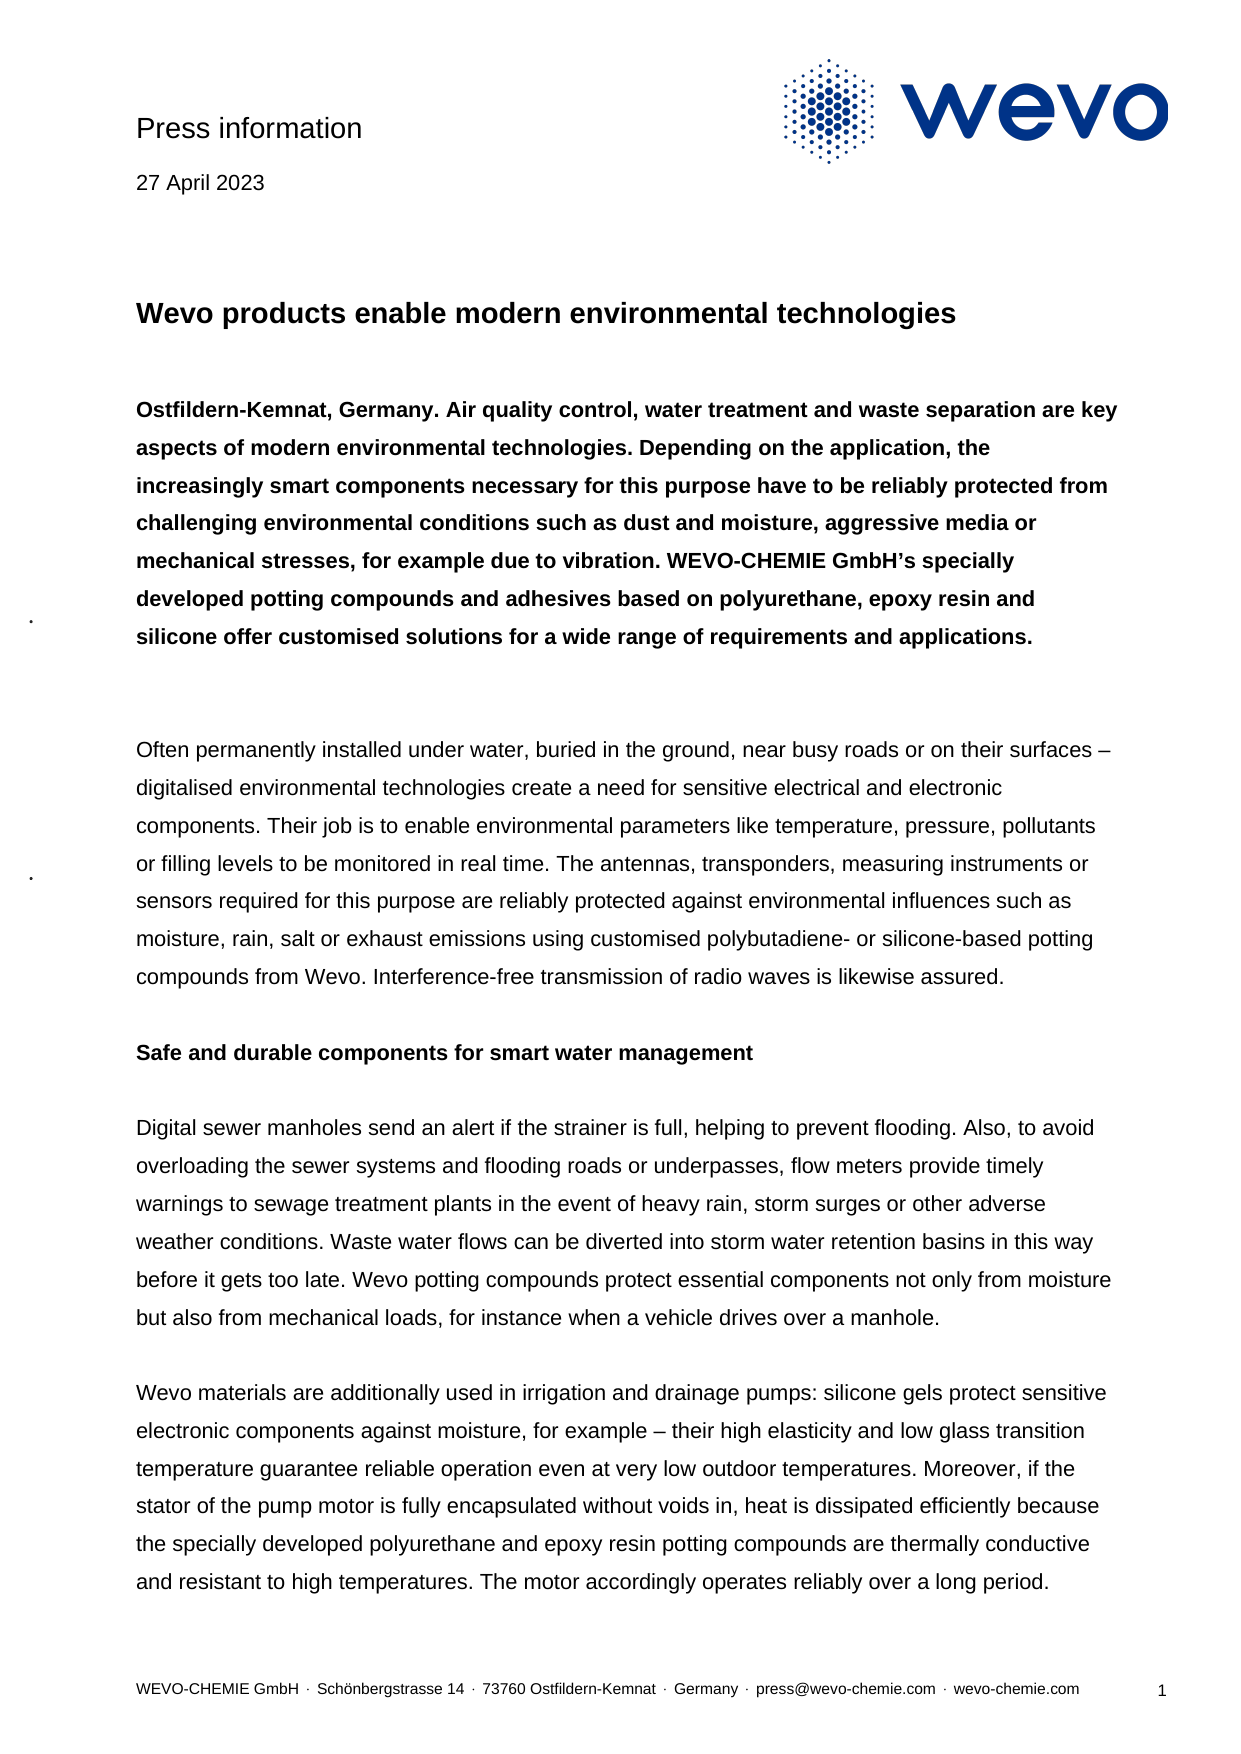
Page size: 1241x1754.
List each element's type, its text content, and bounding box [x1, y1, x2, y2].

text Digital sewer manholes send an alert if the strainer is full, helping to prevent flooding. Also, to avoid overloading the sewer systems and flooding roads or underpasses, flow meters provide timely warnings to sewage treatment plants in the event of heavy rain, storm surges or other adverse weather conditions. Waste water flows can be diverted into storm water retention basins in this way before it gets too late. Wevo potting compounds protect essential components not only from moisture but also from mechanical loads, for instance when a vehicle drives over a manhole. [136, 1115, 1122, 1329]
text Wevo products enable modern environmental technologies [136, 296, 1122, 330]
text Often permanently installed under water, buried in the ground, near busy roads or on their surfaces – digitalised environmental technologies create a need for sensitive electrical and electronic components. Their job is to enable environmental parameters like temperature, pressure, pollutants or filling levels to be monitored in real time. The antennas, transponders, measuring instruments or sensors required for this purpose are reliably protected against environmental influences such as moisture, rain, salt or exhaust emissions using customised polybutadiene- or silicone-based potting compounds from Wevo. Interference-free transmission of radio waves is likewise assured. [136, 737, 1122, 989]
text Ostfildern-Kemnat, Germany. Air quality control, water treatment and waste separation are key aspects of modern environmental technologies. Depending on the application, the increasingly smart components necessary for this purpose have to be reliably protected from challenging environmental conditions such as dust and moisture, aggressive media or mechanical stresses, for example due to vibration. WEVO-CHEMIE GmbH’s specially developed potting compounds and adhesives based on polyurethane, epoxy resin and silicone offer customised solutions for a wide range of requirements and applications. [136, 397, 1122, 649]
text Wevo materials are additionally used in irrigation and drainage pumps: silicone gels protect sensitive electronic components against moisture, for example – their high elasticity and low glass transition temperature guarantee reliable operation even at very low outdoor temperatures. Moreover, if the stator of the pump motor is fully encapsulated without voids in, heat is dissipated efficiently because the specially developed polyurethane and epoxy resin potting compounds are thermally conductive and resistant to high temperatures. The motor accordingly operates reliably over a long period. [136, 1380, 1122, 1594]
text Safe and durable components for smart water management [136, 1040, 1122, 1065]
picture [784, 59, 1168, 164]
